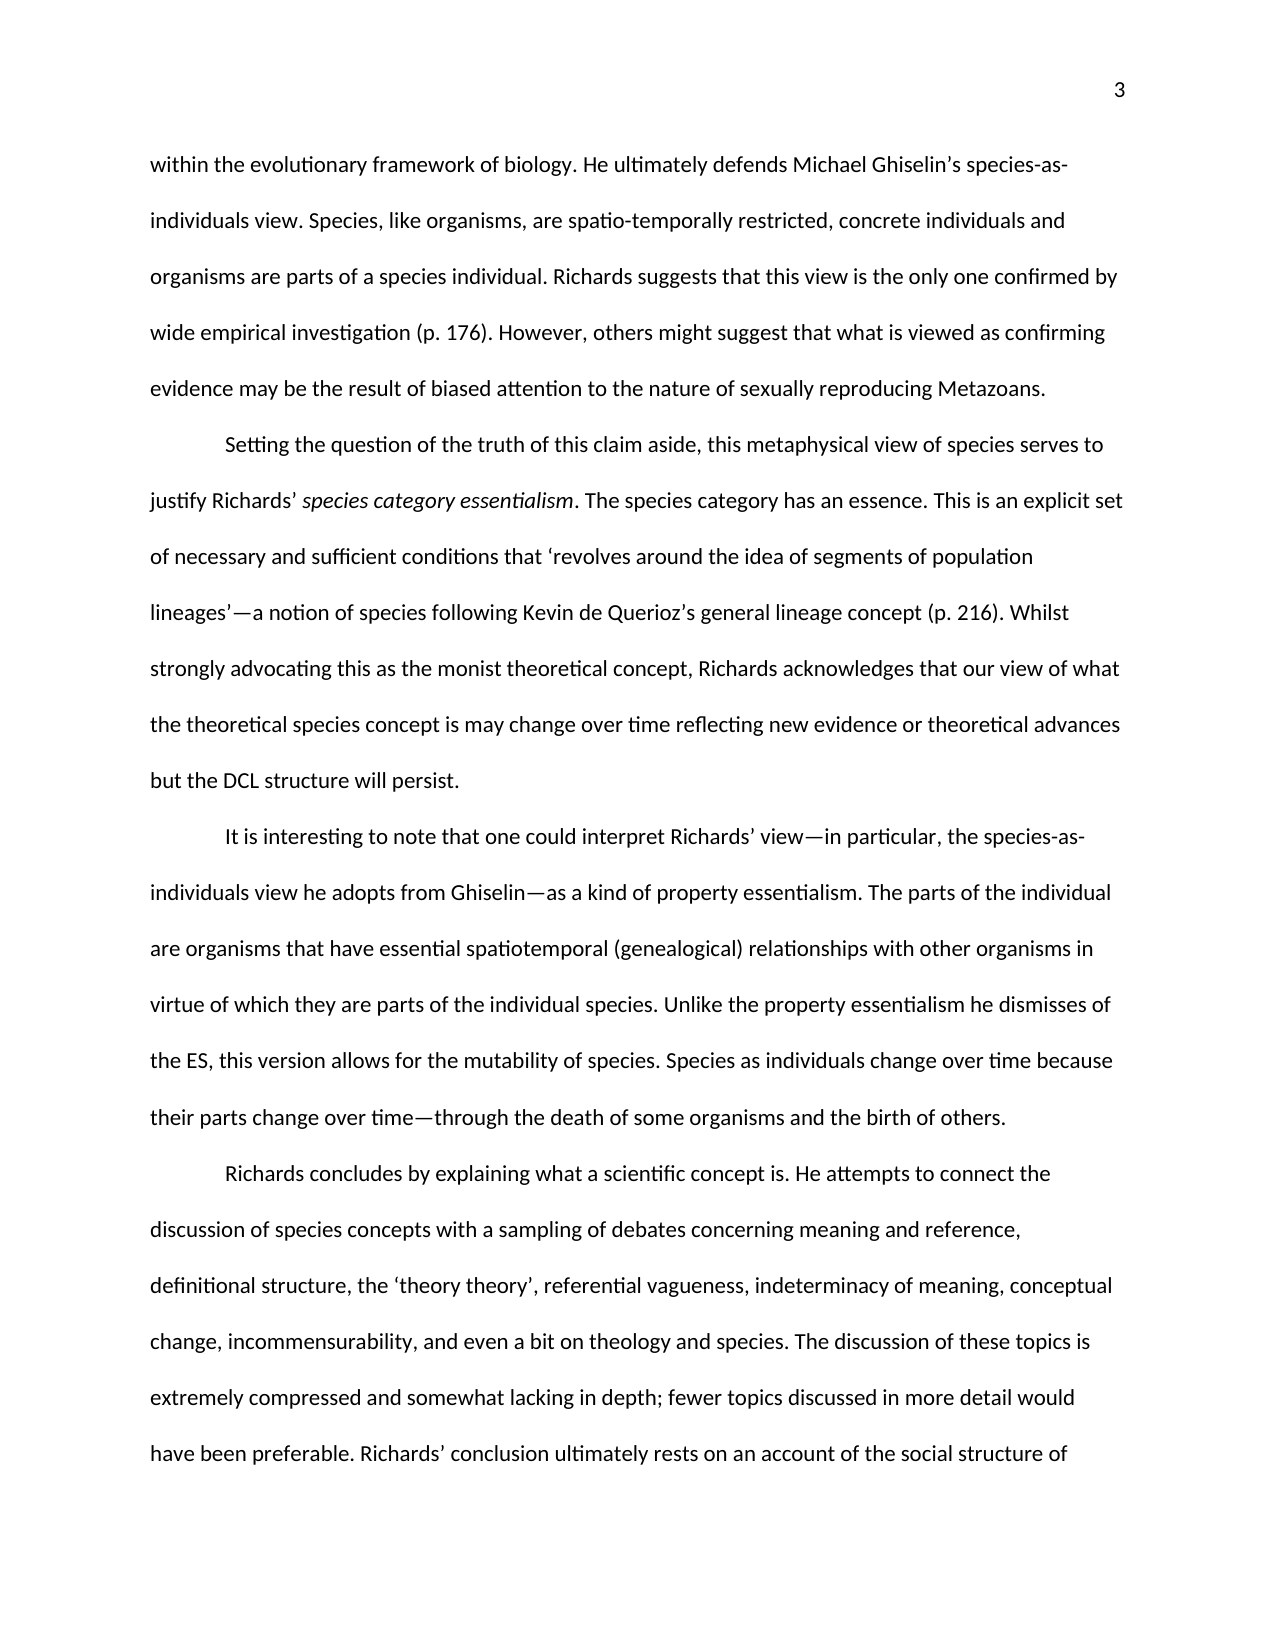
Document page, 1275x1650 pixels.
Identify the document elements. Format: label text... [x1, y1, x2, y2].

text Setting the question of the truth of this claim aside, this metaphysical view of species serves to justify Richards’ species category essentialism. The species category has an essence. This is an explicit set of necessary and sufficient conditions that ‘revolves around the idea of segments of population lineages’—a notion of species following Kevin de Querioz’s general lineage concept (p. 216). Whilst strongly advocating this as the monist theoretical concept, Richards acknowledges that our view of what the theoretical species concept is may change over time reflecting new evidence or theoretical advances but the DCL structure will persist. [150, 430, 1125, 794]
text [150, 1159, 1125, 1467]
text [150, 150, 1125, 402]
text It is interesting to note that one could interpret Richards’ view—in particular, the species-as-individuals view he adopts from Ghiselin—as a kind of property essentialism. The parts of the individual are organisms that have essential spatiotemporal (genealogical) relationships with other organisms in virtue of which they are parts of the individual species. Unlike the property essentialism he dismisses of the ES, this version allows for the mutability of species. Species as individuals change over time because their parts change over time—through the death of some organisms and the birth of others. [150, 822, 1125, 1131]
